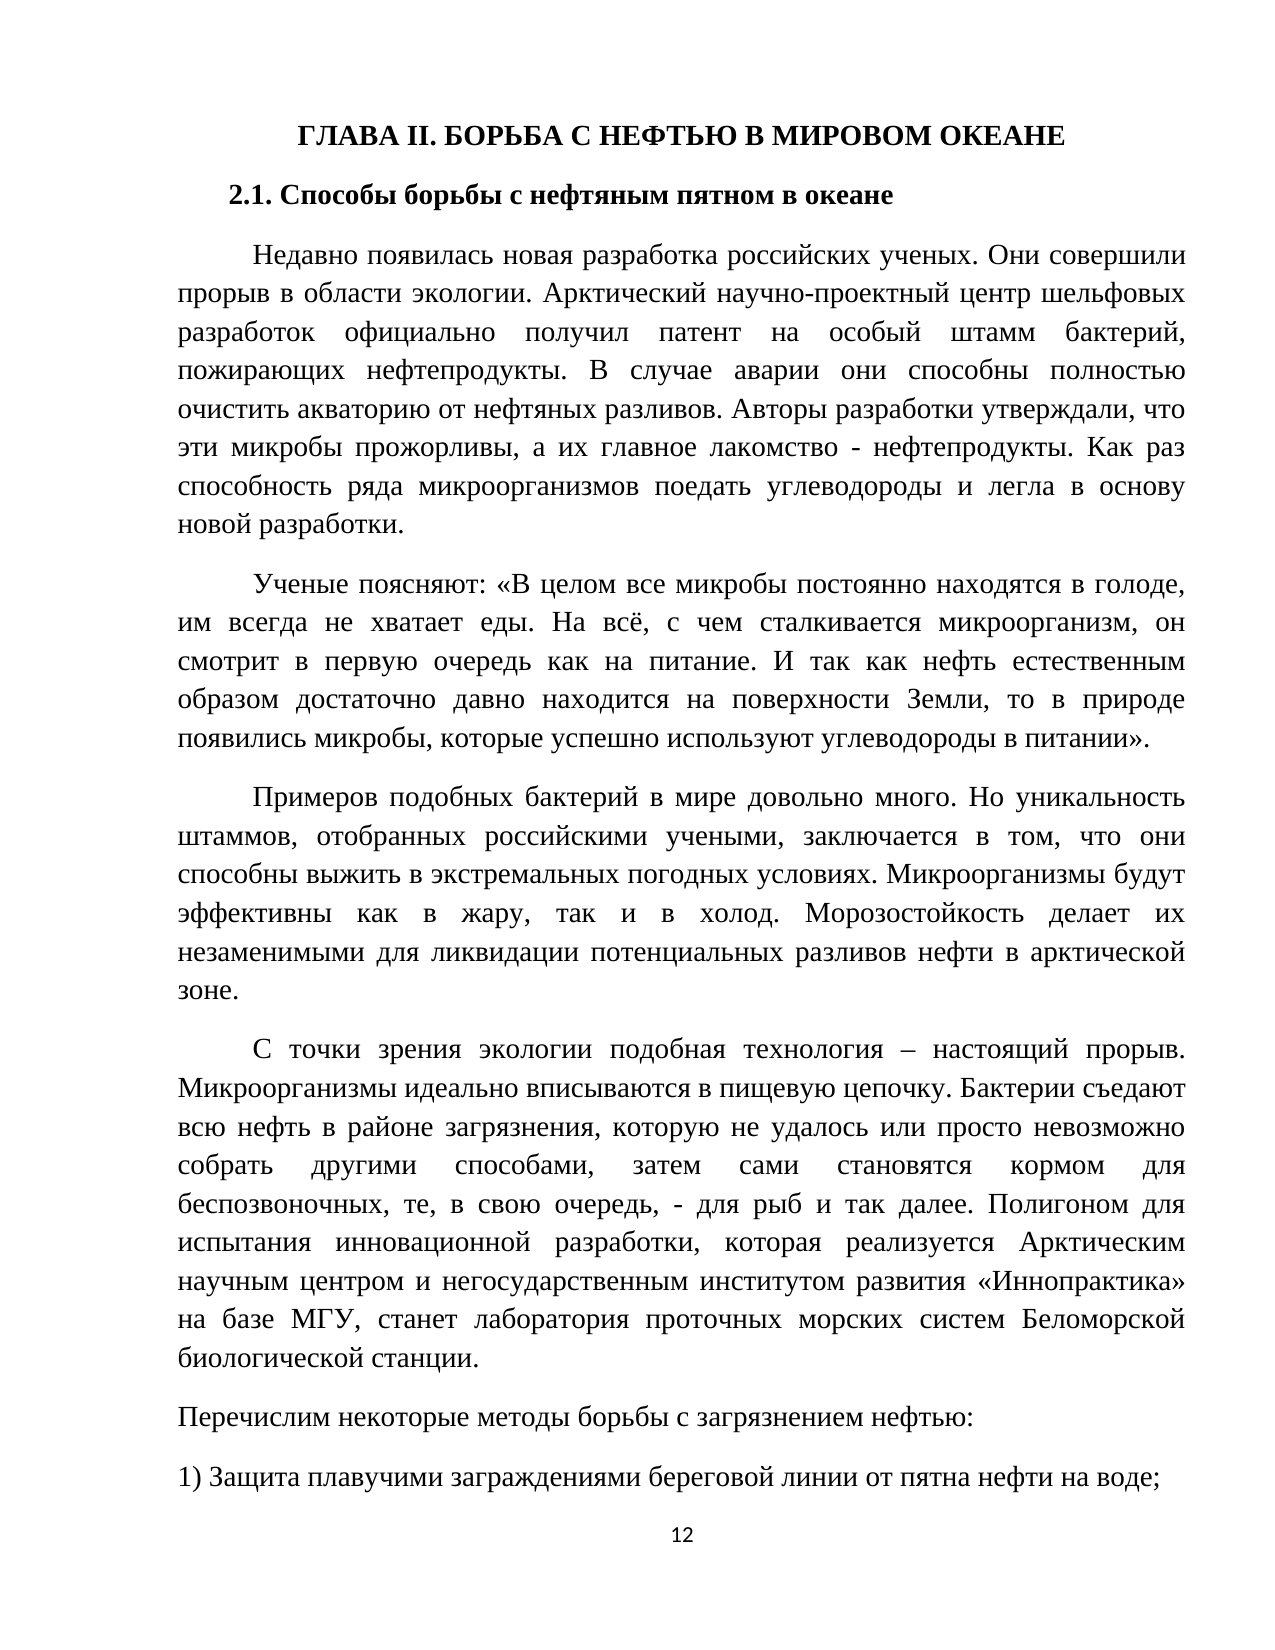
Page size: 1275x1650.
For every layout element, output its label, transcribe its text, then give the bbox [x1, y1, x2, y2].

text Примеров подобных бактерий в мире довольно много. Но уникальность штаммов, отобранных российскими учеными, заключается в том, что они способны выжить в экстремальных погодных условиях. Микроорганизмы будут эффективны как в жару, так и в холод. Морозостойкость делает их незаменимыми для ликвидации потенциальных разливов нефти в арктической зоне. [177, 779, 1186, 1006]
text Ученые поясняют: «В целом все микробы постоянно находятся в голоде, им всегда не хватает еды. На всё, с чем сталкивается микроорганизм, он смотрит в первую очередь как на питание. И так как нефть естественным образом достаточно давно находится на поверхности Земли, то в природе появились микробы, которые успешно используют углеводороды в питании». [177, 566, 1186, 754]
text 2.1. Способы борьбы с нефтяным пятном в океане [177, 177, 1186, 211]
text 1) Защита плавучими заграждениями береговой линии от пятна нефти на воде; [177, 1459, 1186, 1492]
text ГЛАВА II. БОРЬБА С НЕФТЬЮ В МИРОВОМ ОКЕАНЕ [177, 118, 1186, 152]
text Недавно появилась новая разработка российских ученых. Они совершили прорыв в области экологии. Арктический научно-проектный центр шельфовых разработок официально получил патент на особый штамм бактерий, пожирающих нефтепродукты. В случае аварии они способны полностью очистить акваторию от нефтяных разливов. Авторы разработки утверждали, что эти микробы прожорливы, а их главное лакомство - нефтепродукты. Как раз способность ряда микроорганизмов поедать углеводороды и легла в основу новой разработки. [177, 237, 1186, 540]
text С точки зрения экологии подобная технология – настоящий прорыв. Микроорганизмы идеально вписываются в пищевую цепочку. Бактерии съедают всю нефть в районе загрязнения, которую не удалось или просто невозможно собрать другими способами, затем сами становятся кормом для беспозвоночных, те, в свою очередь, - для рыб и так далее. Полигоном для испытания инновационной разработки, которая реализуется Арктическим научным центром и негосударственным институтом развития «Иннопрактика» на базе МГУ, станет лаборатория проточных морских систем Беломорской биологической станции. [177, 1032, 1186, 1373]
text Перечислим некоторые методы борьбы с загрязнением нефтью: [177, 1399, 1186, 1433]
